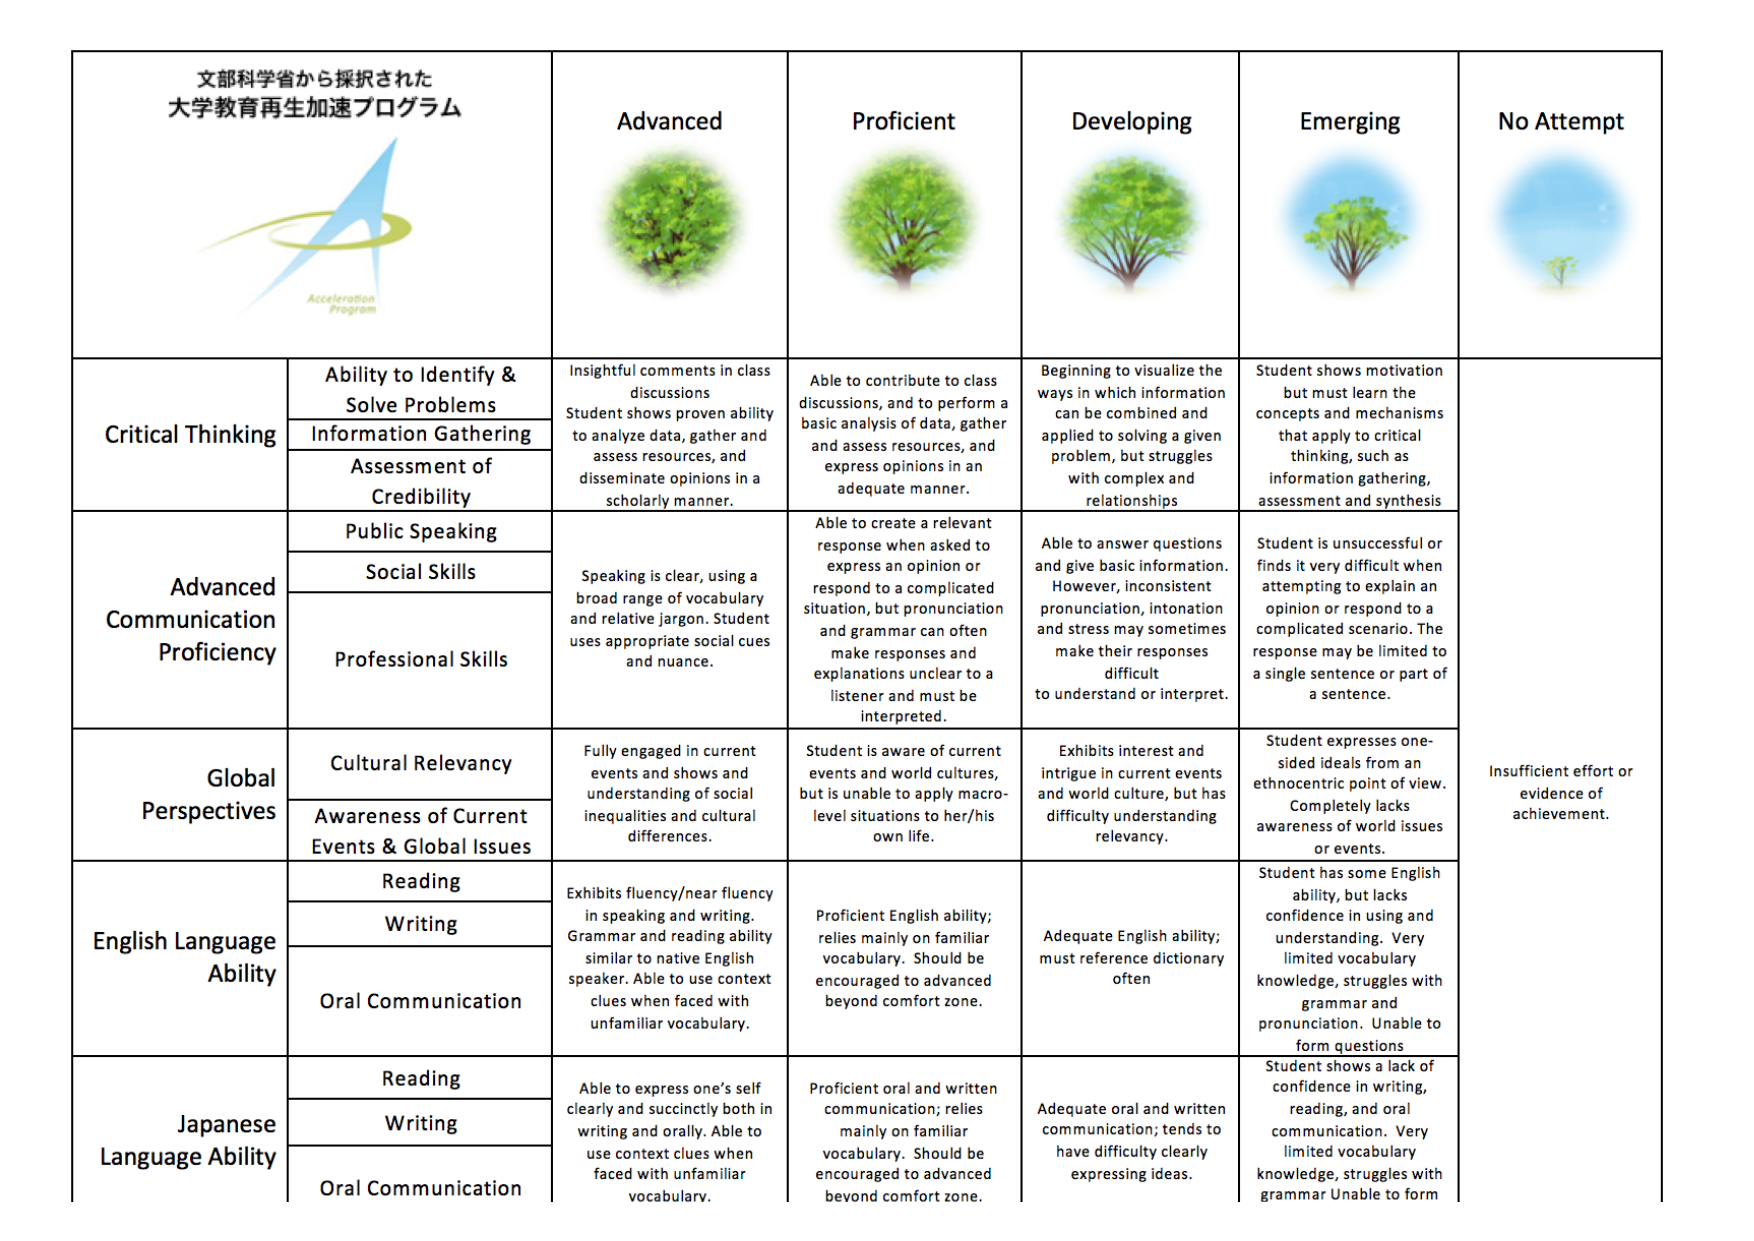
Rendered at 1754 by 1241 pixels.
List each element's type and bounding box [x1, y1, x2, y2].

picture [59, 38, 1671, 1202]
